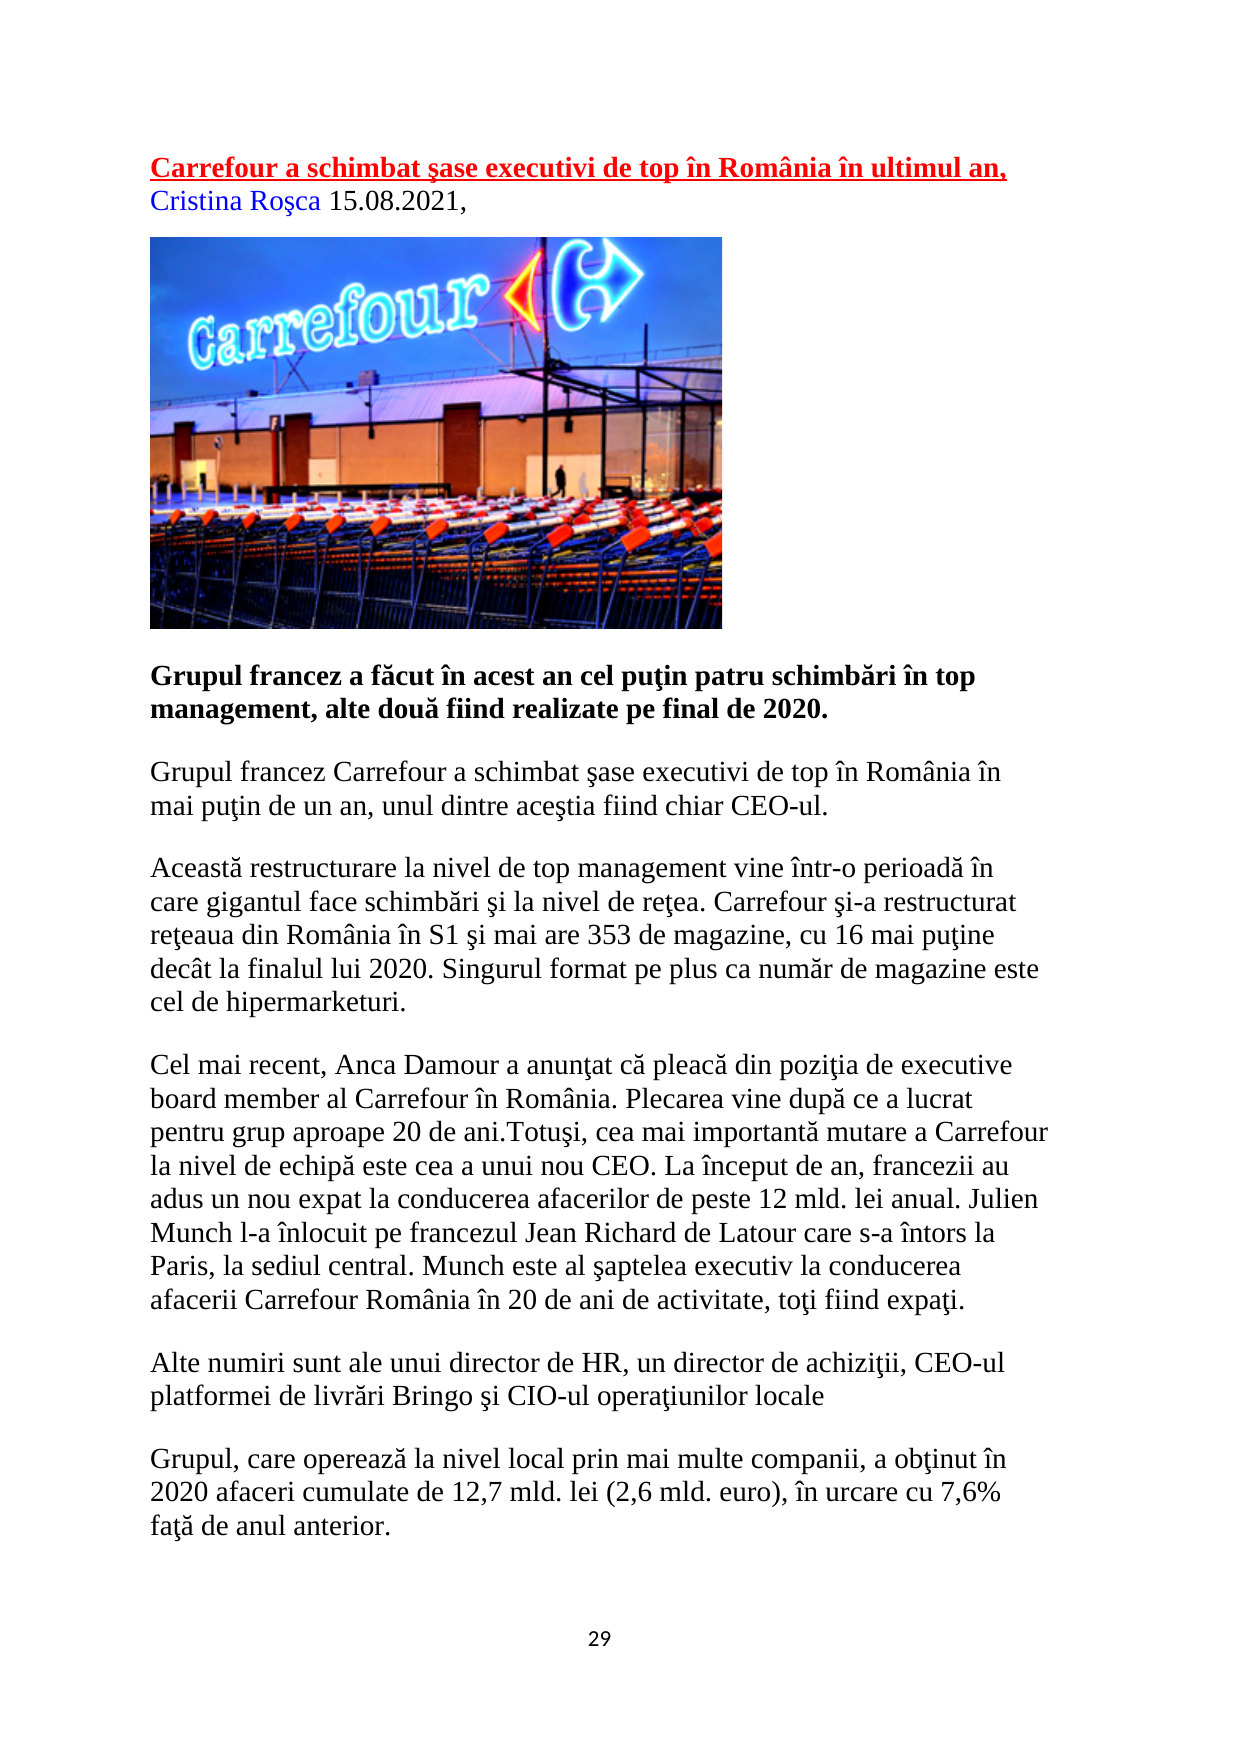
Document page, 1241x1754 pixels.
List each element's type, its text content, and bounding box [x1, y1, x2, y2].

text Carrefour a schimbat şase executivi de top în România în ultimul an, Cristina Roşca 15.08.2021, [150, 150, 1048, 217]
text Această restructurare la nivel de top management vine într-o perioadă în care gigantul face schimbări şi la nivel de reţea. Carrefour şi-a restructurat reţeaua din România în S1 şi mai are 353 de magazine, cu 16 mai puţine decât la finalul lui 2020. Singurul format pe plus ca număr de magazine este cel de hipermarketuri. [150, 850, 1048, 1018]
text Cel mai recent, Anca Damour a anunţat că pleacă din poziţia de executive board member al Carrefour în România. Plecarea vine după ce a lucrat pentru grup aproape 20 de ani.Totuşi, cea mai importantă mutare a Carrefour la nivel de echipă este cea a unui nou CEO. La început de an, francezii au adus un nou expat la conducerea afacerilor de peste 12 mld. lei anual. Julien Munch l-a înlocuit pe francezul Jean Richard de Latour care s-a întors la Paris, la sediul central. Munch este al şaptelea executiv la conducerea afacerii Carrefour România în 20 de ani de activitate, toţi fiind expaţi. [150, 1047, 1048, 1316]
text Grupul, care operează la nivel local prin mai multe companii, a obţinut în 2020 afaceri cumulate de 12,7 mld. lei (2,6 mld. euro), în urcare cu 7,6% faţă de anul anterior. [150, 1441, 1048, 1542]
text Alte numiri sunt ale unui director de HR, un director de achiziţii, CEO-ul platformei de livrări Bringo şi CIO-ul operaţiunilor locale [150, 1345, 1048, 1412]
picture [150, 237, 723, 629]
text Grupul francez a făcut în acest an cel puţin patru schimbări în top management, alte două fiind realizate pe final de 2020. [150, 658, 1048, 725]
text Grupul francez Carrefour a schimbat şase executivi de top în România în mai puţin de un an, unul dintre aceştia fiind chiar CEO-ul. [150, 754, 1048, 821]
